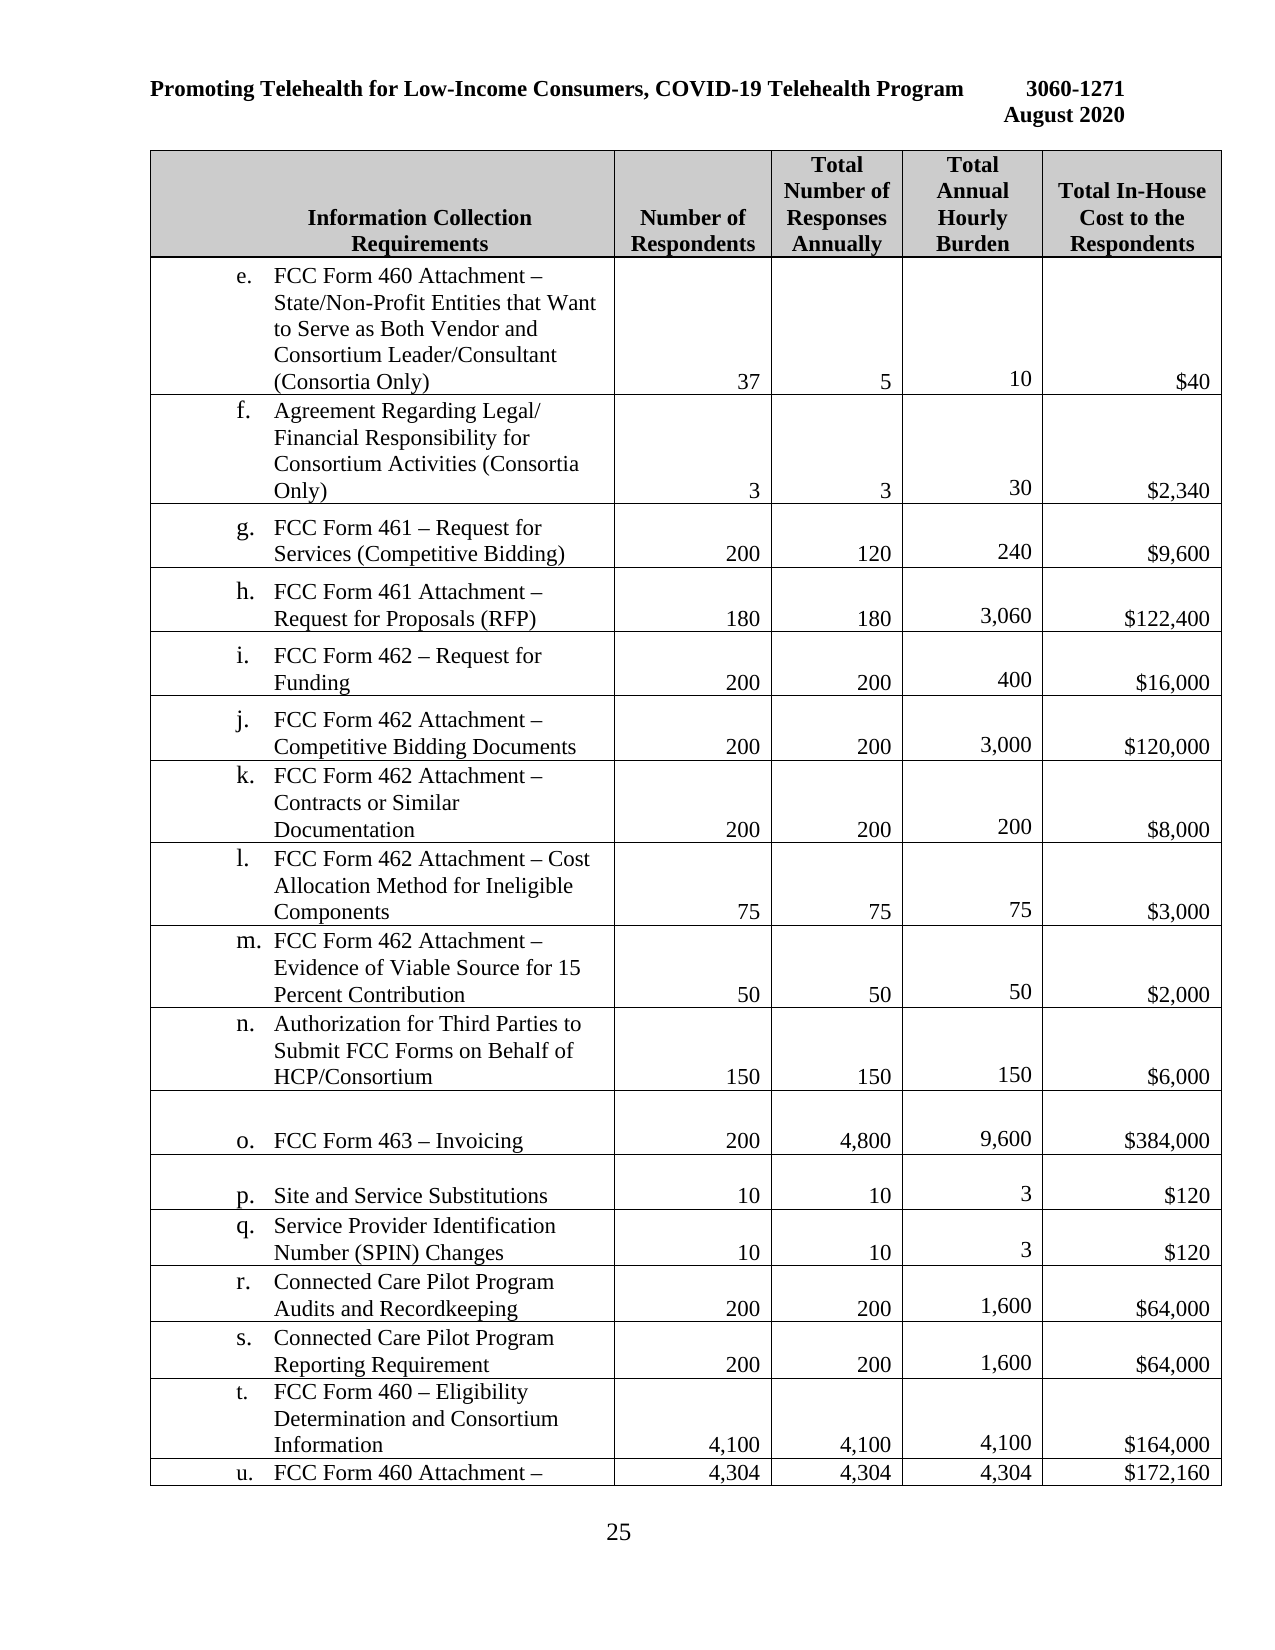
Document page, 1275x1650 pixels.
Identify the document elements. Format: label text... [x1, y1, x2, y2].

table_cell $172,160 [1043, 1459, 1221, 1485]
table_cell $2,000 [1043, 926, 1221, 1007]
table_cell FCC Form 462 Attachment – Competitive Bidding Documents [225, 696, 614, 759]
table_cell FCC Form 460 Attachment – State/Non-Profit Entities that Want to Serve as Both Vendor and Consortium Leader/Consultant (Consortia Only) [225, 258, 614, 394]
table_cell $120,000 [1043, 696, 1221, 759]
table_cell 200 [772, 761, 902, 842]
table_header Total Annual Hourly Burden [903, 151, 1042, 256]
table_cell 200 [772, 632, 902, 695]
table_cell 200 [772, 1266, 902, 1321]
table_cell 30 [903, 395, 1042, 503]
table_cell 3 [903, 1210, 1042, 1265]
table_cell Service Provider Identification Number (SPIN) Changes [225, 1210, 614, 1265]
table_cell Connected Care Pilot Program Reporting Requirement [225, 1322, 614, 1377]
table_cell 200 [615, 632, 771, 695]
table_cell [151, 632, 225, 695]
table_cell FCC Form 463 – Invoicing [225, 1091, 614, 1153]
table_cell 4,100 [772, 1379, 902, 1457]
table_cell 50 [615, 926, 771, 1007]
table_cell $3,000 [1043, 843, 1221, 924]
table_cell Connected Care Pilot Program Audits and Recordkeeping [225, 1266, 614, 1321]
table_cell 37 [615, 258, 771, 394]
table_cell 120 [772, 504, 902, 567]
table_cell 10 [772, 1155, 902, 1209]
table_cell $122,400 [1043, 568, 1221, 631]
table_cell FCC Form 460 – Eligibility Determination and Consortium Information [225, 1379, 614, 1457]
table_cell FCC Form 461 Attachment – Request for Proposals (RFP) [225, 568, 614, 631]
table_header Total In-House Cost to the Respondents [1043, 151, 1221, 256]
table_cell [151, 1210, 225, 1265]
table_cell 150 [615, 1008, 771, 1089]
table_cell [151, 1459, 225, 1485]
table_cell 10 [772, 1210, 902, 1265]
table_cell 10 [615, 1210, 771, 1265]
table_cell $9,600 [1043, 504, 1221, 567]
table_cell $64,000 [1043, 1322, 1221, 1377]
table_cell $64,000 [1043, 1266, 1221, 1321]
table_cell 5 [772, 258, 902, 394]
table_cell 3 [772, 395, 902, 503]
table_cell 200 [615, 696, 771, 759]
table_cell 150 [903, 1008, 1042, 1089]
table_cell 75 [615, 843, 771, 924]
table_cell 3,000 [903, 696, 1042, 759]
table_cell $40 [1043, 258, 1221, 394]
table_cell Site and Service Substitutions [225, 1155, 614, 1209]
table_cell $16,000 [1043, 632, 1221, 695]
table_cell 200 [615, 504, 771, 567]
table_cell 75 [772, 843, 902, 924]
table_cell Agreement Regarding Legal/ Financial Responsibility for Consortium Activities (Consortia Only) [225, 395, 614, 503]
table_header Information Collection Requirements [225, 151, 614, 256]
table_cell 4,800 [772, 1091, 902, 1153]
table_cell 10 [615, 1155, 771, 1209]
table_cell [151, 568, 225, 631]
table_cell 1,600 [903, 1266, 1042, 1321]
table_cell 180 [615, 568, 771, 631]
table_cell 3 [615, 395, 771, 503]
table_cell FCC Form 462 Attachment – Evidence of Viable Source for 15 Percent Contribution [225, 926, 614, 1007]
table_cell $384,000 [1043, 1091, 1221, 1153]
table_cell [151, 1008, 225, 1089]
table_cell [151, 1266, 225, 1321]
table_cell 150 [772, 1008, 902, 1089]
table_cell 180 [772, 568, 902, 631]
table_cell 50 [903, 926, 1042, 1007]
table_header Number of Respondents [615, 151, 771, 256]
table_cell 4,100 [903, 1379, 1042, 1457]
table_cell 400 [903, 632, 1042, 695]
table_cell 200 [615, 1266, 771, 1321]
table_cell 3,060 [903, 568, 1042, 631]
table_cell $120 [1043, 1210, 1221, 1265]
table_cell FCC Form 462 Attachment – Cost Allocation Method for Ineligible Components [225, 843, 614, 924]
table_cell [151, 395, 225, 503]
table_cell FCC Form 460 Attachment – Letters of Agency (LOA) (Consortia Only) [225, 1459, 614, 1485]
table_cell $8,000 [1043, 761, 1221, 842]
table_cell [151, 504, 225, 567]
table_cell 200 [615, 1322, 771, 1377]
table_cell FCC Form 461 – Request for Services (Competitive Bidding) [225, 504, 614, 567]
table_cell [151, 258, 225, 394]
table_cell [151, 926, 225, 1007]
table_cell 4,304 [615, 1459, 771, 1485]
table_cell 9,600 [903, 1091, 1042, 1153]
table_cell $6,000 [1043, 1008, 1221, 1089]
table_cell [151, 843, 225, 924]
table_cell 1,600 [903, 1322, 1042, 1377]
table_cell FCC Form 462 – Request for Funding [225, 632, 614, 695]
table_cell Authorization for Third Parties to Submit FCC Forms on Behalf of HCP/Consortium [225, 1008, 614, 1089]
table_cell 10 [903, 258, 1042, 394]
table_cell 200 [772, 1322, 902, 1377]
table_header [151, 151, 225, 256]
table_cell FCC Form 462 Attachment – Contracts or Similar Documentation [225, 761, 614, 842]
table_header Total Number of Responses Annually [772, 151, 902, 256]
table_cell 200 [772, 696, 902, 759]
table_cell 3 [903, 1155, 1042, 1209]
table_cell 75 [903, 843, 1042, 924]
table_cell $2,340 [1043, 395, 1221, 503]
table_cell 50 [772, 926, 902, 1007]
table_cell $164,000 [1043, 1379, 1221, 1457]
table_cell [151, 1322, 225, 1377]
table_cell $120 [1043, 1155, 1221, 1209]
table_cell [151, 1379, 225, 1457]
table_cell [151, 1091, 225, 1153]
table_cell 4,100 [615, 1379, 771, 1457]
table_cell 4,304 [772, 1459, 902, 1485]
table_cell 200 [615, 761, 771, 842]
table_cell 200 [903, 761, 1042, 842]
table_cell 4,304 [903, 1459, 1042, 1485]
table_cell [151, 761, 225, 842]
table_cell 200 [615, 1091, 771, 1153]
table_cell [151, 1155, 225, 1209]
table_cell [151, 696, 225, 759]
table_cell 240 [903, 504, 1042, 567]
